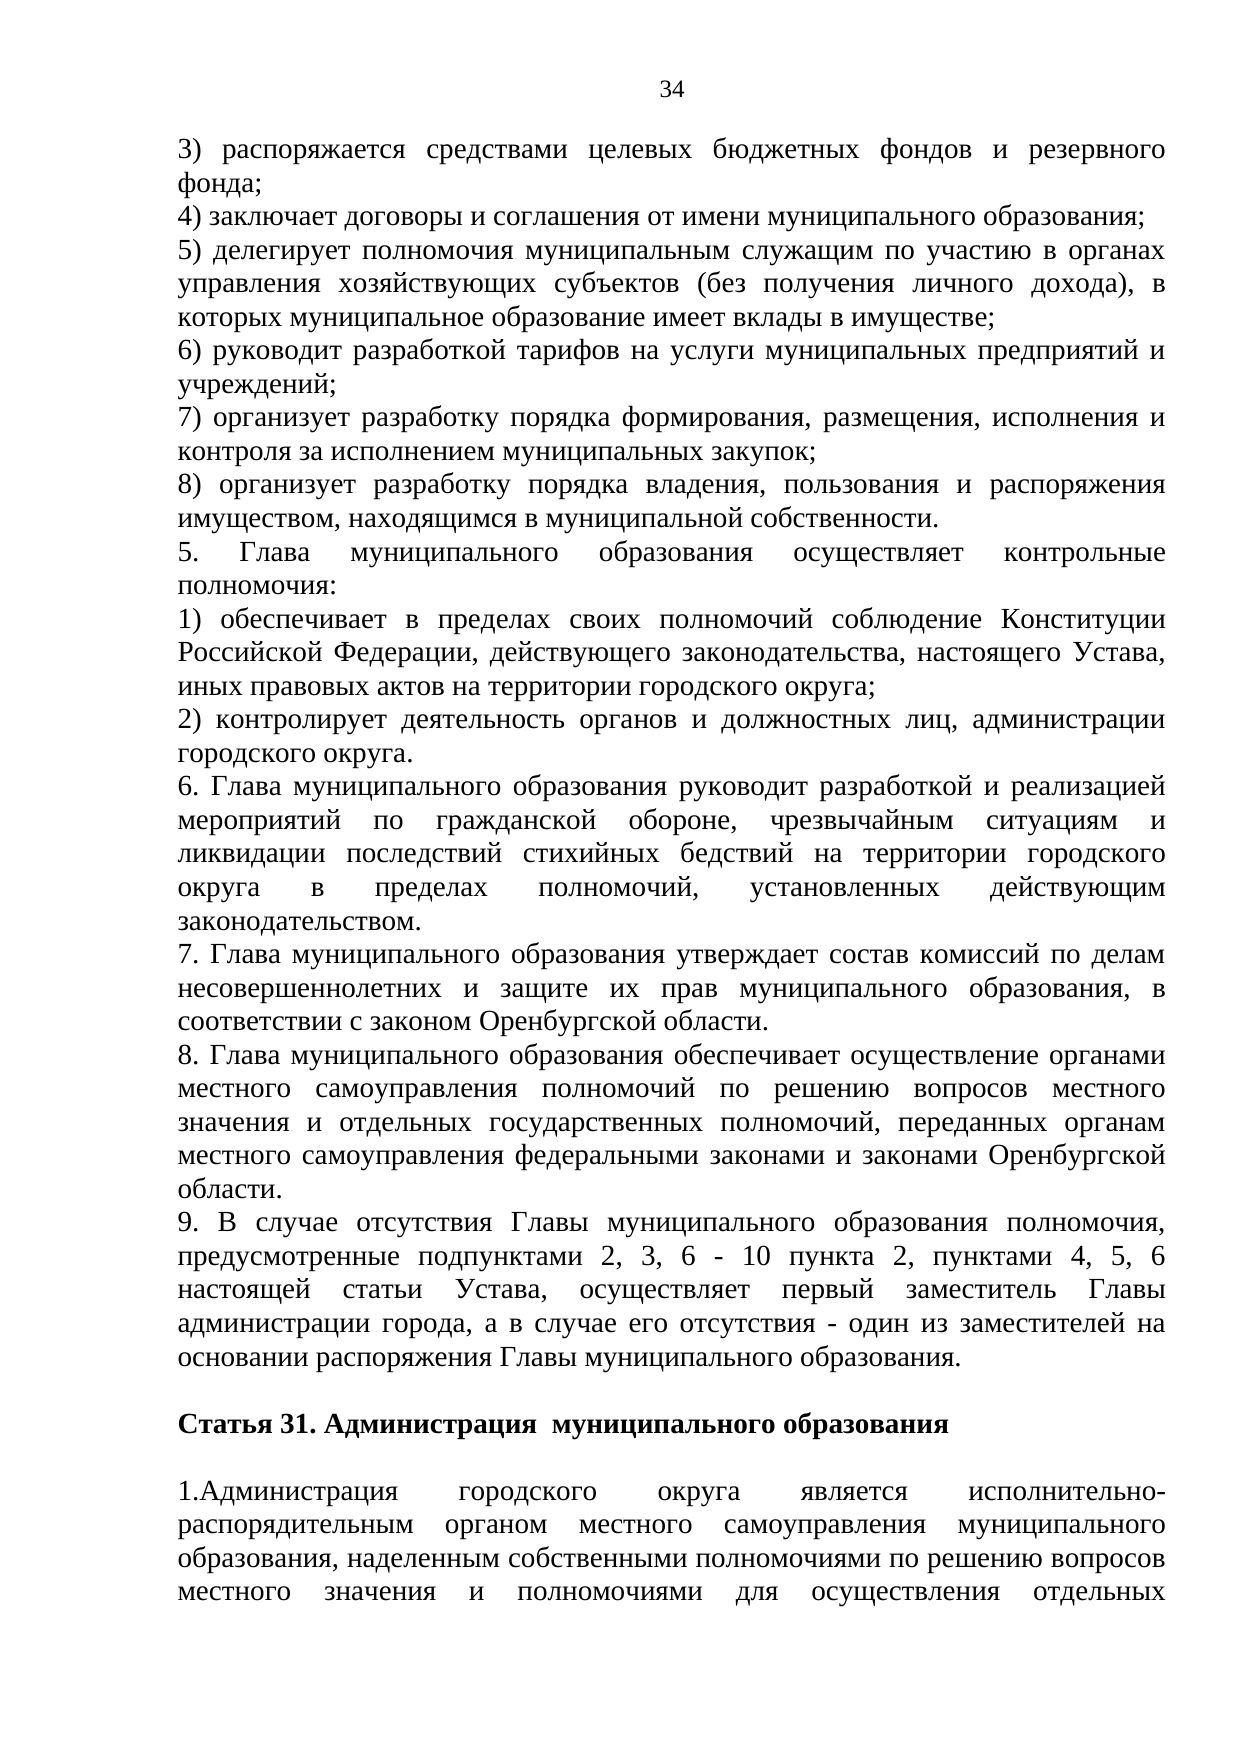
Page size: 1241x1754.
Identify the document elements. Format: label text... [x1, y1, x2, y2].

text 6) руководит разработкой тарифов на услуги муниципальных предприятий и учреждений; [177, 332, 1167, 399]
text 9. В случае отсутствия Главы муниципального образования полномочия, предусмотренные подпунктами 2, 3, 6 - 10 пункта 2, пунктами 4, 5, 6 настоящей статьи Устава, осуществляет первый заместитель Главы администрации города, а в случае его отсутствия - один из заместителей на основании распоряжения Главы муниципального образования. [177, 1204, 1167, 1372]
text 8. Глава муниципального образования обеспечивает осуществление органами местного самоуправления полномочий по решению вопросов местного значения и отдельных государственных полномочий, переданных органам местного самоуправления федеральными законами и законами Оренбургской области. [177, 1037, 1167, 1204]
text Статья 31. Администрация муниципального образования [177, 1406, 1167, 1439]
text 5. Глава муниципального образования осуществляет контрольные полномочия: [177, 534, 1167, 601]
text 5) делегирует полномочия муниципальным служащим по участию в органах управления хозяйствующих субъектов (без получения личного дохода), в которых муниципальное образование имеет вклады в имуществе; [177, 232, 1167, 332]
text 8) организует разработку порядка владения, пользования и распоряжения имуществом, находящимся в муниципальной собственности. [177, 467, 1167, 534]
text 7. Глава муниципального образования утверждает состав комиссий по делам несовершеннолетних и защите их прав муниципального образования, в соответствии с законом Оренбургской области. [177, 936, 1167, 1037]
text 6. Глава муниципального образования руководит разработкой и реализацией мероприятий по гражданской обороне, чрезвычайным ситуациям и ликвидации последствий стихийных бедствий на территории городского округа в пределах полномочий, установленных действующим законодательством. [177, 768, 1167, 936]
text 3) распоряжается средствами целевых бюджетных фондов и резервного фонда; [177, 131, 1167, 198]
text 2) контролирует деятельность органов и должностных лиц, администрации городского округа. [177, 701, 1167, 768]
text 7) организует разработку порядка формирования, размещения, исполнения и контроля за исполнением муниципальных закупок; [177, 399, 1167, 467]
text 1) обеспечивает в пределах своих полномочий соблюдение Конституции Российской Федерации, действующего законодательства, настоящего Устава, иных правовых актов на территории городского округа; [177, 601, 1167, 701]
text 4) заключает договоры и соглашения от имени муниципального образования; [177, 198, 1167, 232]
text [177, 1473, 1167, 1607]
